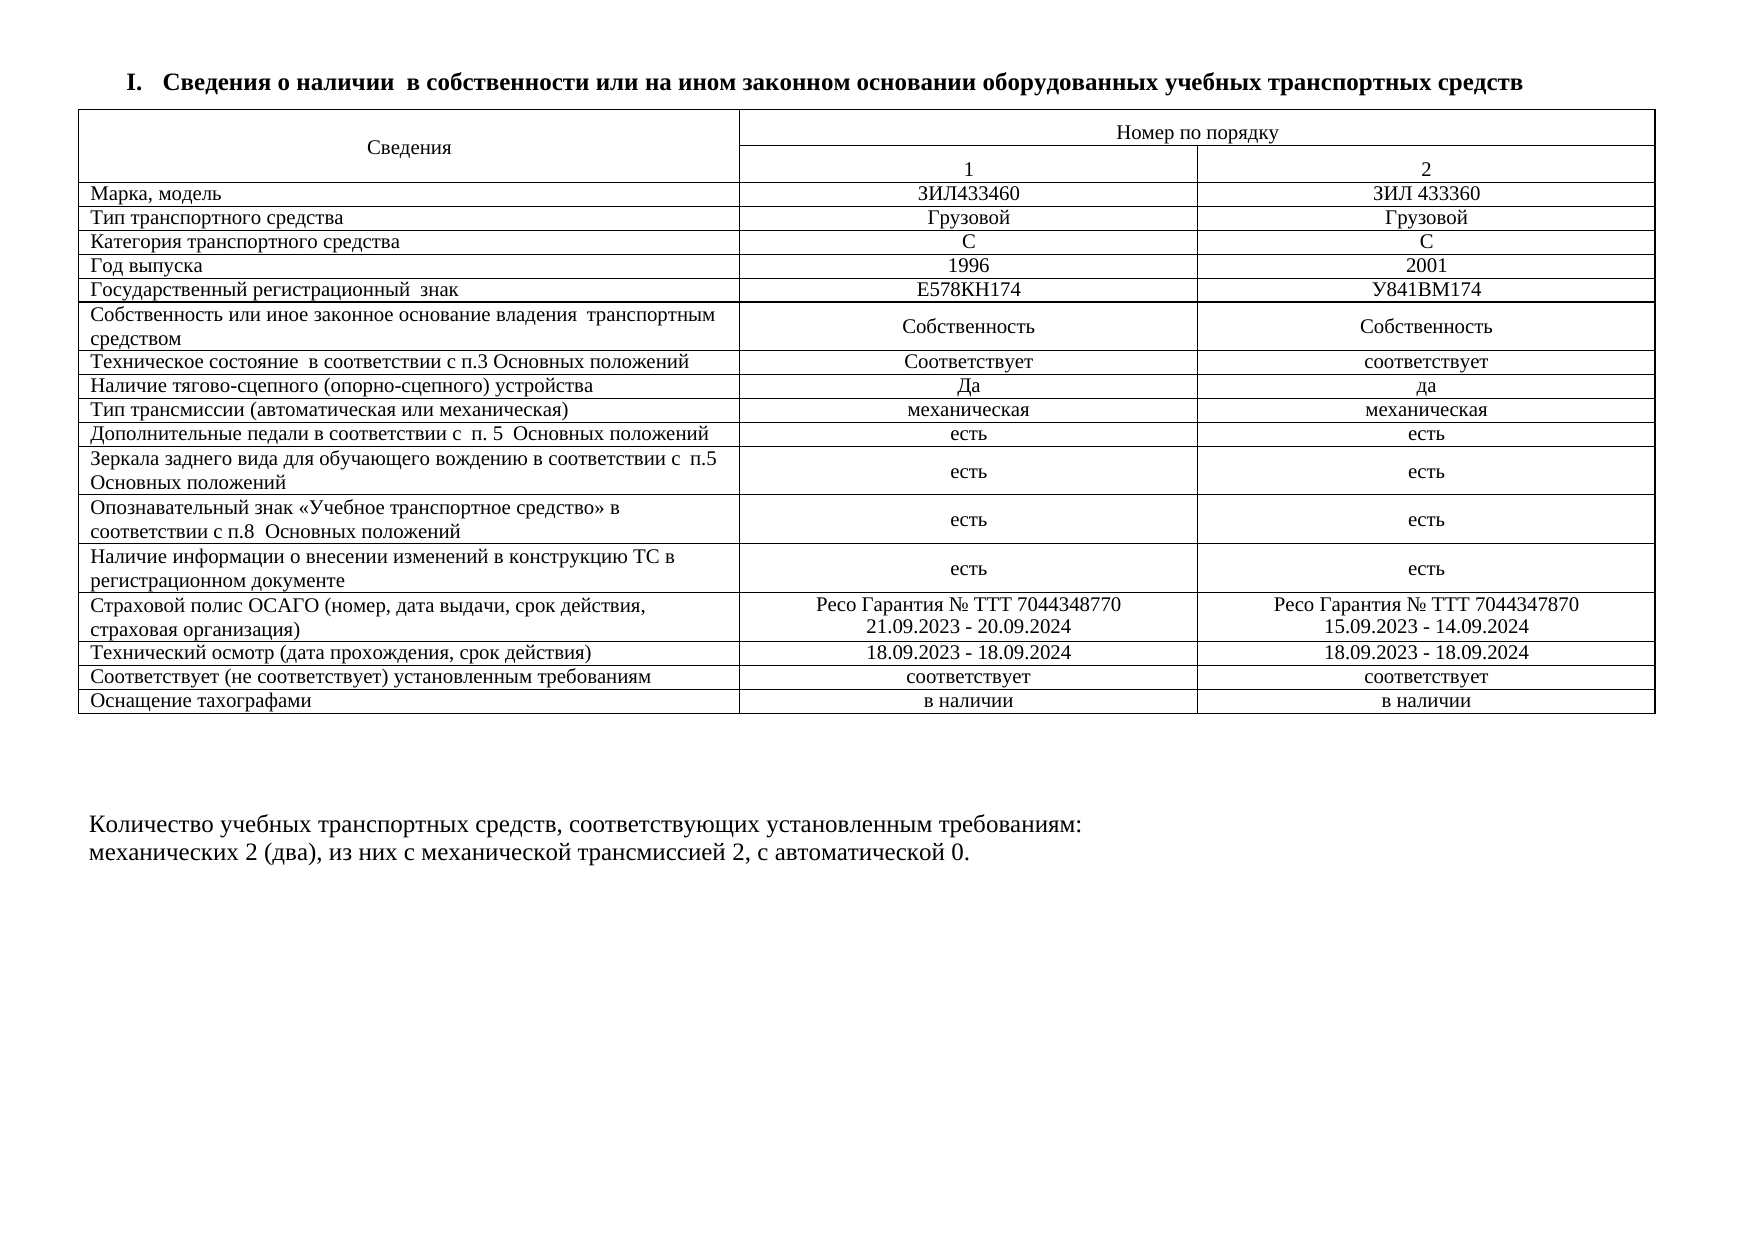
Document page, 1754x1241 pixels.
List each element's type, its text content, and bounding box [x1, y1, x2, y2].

table_cell С [740, 231, 1197, 253]
table_cell Собственность [1198, 303, 1654, 350]
table_cell Страховой полис ОСАГО (номер, дата выдачи, срок действия, страховая организация) [79, 593, 739, 641]
table_cell в наличии [1198, 690, 1654, 713]
table_cell есть [1198, 447, 1654, 494]
table_cell 18.09.2023 - 18.09.2024 [1198, 642, 1654, 665]
table_cell соответствует [1198, 666, 1654, 689]
table_cell Да [740, 375, 1197, 398]
table_cell С [1198, 231, 1654, 253]
table_cell есть [1198, 423, 1654, 446]
table_cell 1 [740, 146, 1197, 182]
table_cell Государственный регистрационный знак [79, 279, 739, 301]
table_cell есть [740, 544, 1197, 592]
table_cell Тип трансмиссии (автоматическая или механическая) [79, 399, 739, 422]
table_cell Грузовой [740, 207, 1197, 229]
table_cell Опознавательный знак «Учебное транспортное средство» в соответствии с п.8 Основных положений [79, 495, 739, 543]
table_header Номер по порядку [740, 110, 1654, 145]
table_cell Наличие тягово-сцепного (опорно-сцепного) устройства [79, 375, 739, 398]
table_cell 2001 [1198, 255, 1654, 277]
table_cell ЗИЛ 433360 [1198, 183, 1654, 206]
text Количество учебных транспортных средств, соответствующих установленным требованиям: механических 2 (два), из них с механической трансмиссией 2, с автоматической 0. [89, 809, 1228, 866]
table_cell в наличии [740, 690, 1197, 713]
table_cell Оснащение тахографами [79, 690, 739, 713]
table_cell есть [740, 423, 1197, 446]
table_cell есть [1198, 495, 1654, 543]
table_cell 1996 [740, 255, 1197, 277]
table_cell Соответствует [740, 351, 1197, 374]
table_cell механическая [1198, 399, 1654, 422]
table_cell Е578КН174 [740, 279, 1197, 301]
subtitle Сведения о наличии в собственности или на ином законном основании оборудованных учебных транспортных средств [126, 67, 1725, 96]
table_cell Тип транспортного средства [79, 207, 739, 229]
table_cell Грузовой [1198, 207, 1654, 229]
table_cell Год выпуска [79, 255, 739, 277]
table_cell механическая [740, 399, 1197, 422]
table_cell есть [740, 495, 1197, 543]
table_header Сведения [79, 110, 739, 182]
table_cell Собственность [740, 303, 1197, 350]
table_cell Собственность или иное законное основание владения транспортным средством [79, 303, 739, 350]
table_cell соответствует [740, 666, 1197, 689]
table_cell есть [740, 447, 1197, 494]
table_cell Соответствует (не соответствует) установленным требованиям [79, 666, 739, 689]
table_cell Ресо Гарантия № ТТТ 7044347870 15.09.2023 - 14.09.2024 [1198, 593, 1654, 641]
table_cell Дополнительные педали в соответствии с п. 5 Основных положений [79, 423, 739, 446]
table_cell У841ВМ174 [1198, 279, 1654, 301]
table_cell 18.09.2023 - 18.09.2024 [740, 642, 1197, 665]
table_cell Наличие информации о внесении изменений в конструкцию ТС в регистрационном документе [79, 544, 739, 592]
table_cell есть [1198, 544, 1654, 592]
table_cell Категория транспортного средства [79, 231, 739, 253]
table_cell Технический осмотр (дата прохождения, срок действия) [79, 642, 739, 665]
table_cell Техническое состояние в соответствии с п.3 Основных положений [79, 351, 739, 374]
table_cell да [1198, 375, 1654, 398]
table_cell Марка, модель [79, 183, 739, 206]
table_cell Зеркала заднего вида для обучающего вождению в соответствии с п.5 Основных положений [79, 447, 739, 494]
table_cell Ресо Гарантия № ТТТ 7044348770 21.09.2023 - 20.09.2024 [740, 593, 1197, 641]
table_cell 2 [1198, 146, 1654, 182]
table_cell ЗИЛ433460 [740, 183, 1197, 206]
table_cell соответствует [1198, 351, 1654, 374]
